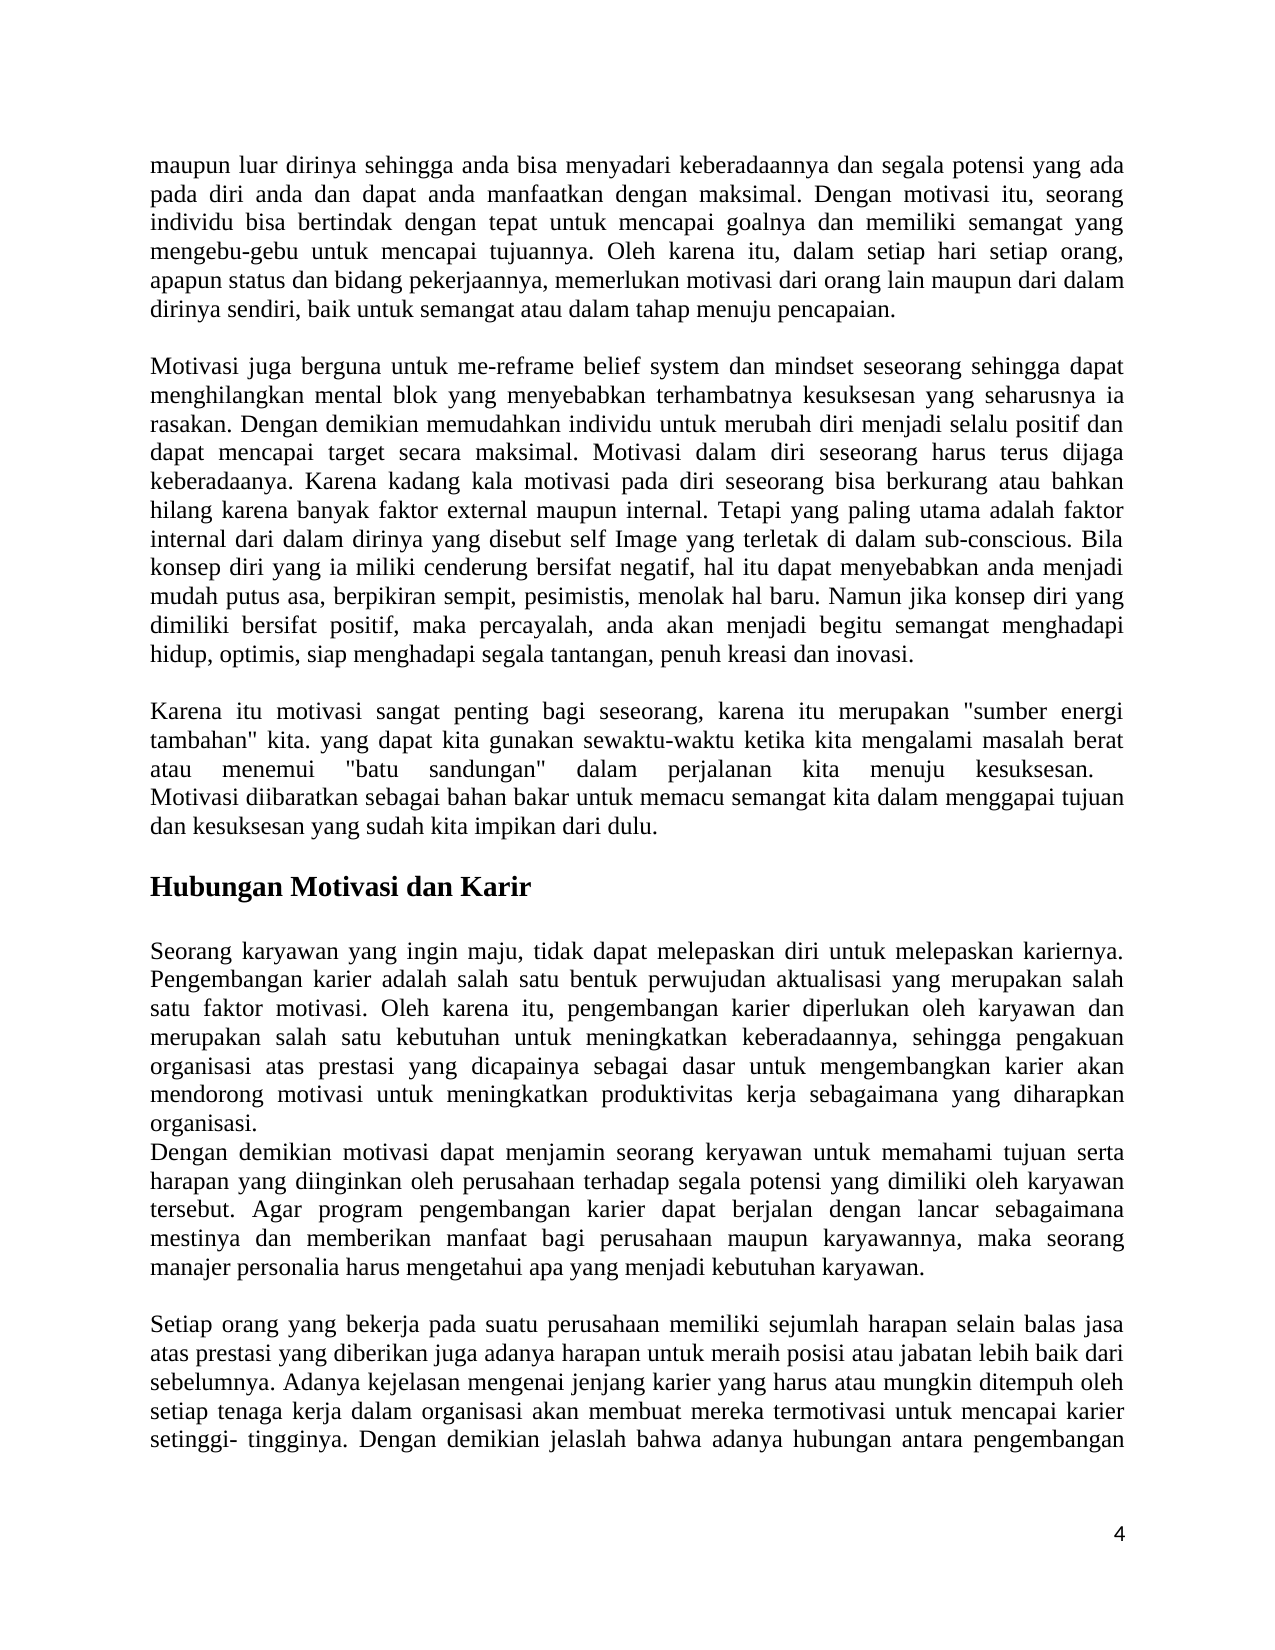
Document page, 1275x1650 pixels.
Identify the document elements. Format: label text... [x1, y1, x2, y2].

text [150, 150, 1125, 322]
text Dengan demikian motivasi dapat menjamin seorang keryawan untuk memahami tujuan serta harapan yang diinginkan oleh perusahaan terhadap segala potensi yang dimiliki oleh karyawan tersebut. Agar program pengembangan karier dapat berjalan dengan lancar sebagaimana mestinya dan memberikan manfaat bagi perusahaan maupun karyawannya, maka seorang manajer personalia harus mengetahui apa yang menjadi kebutuhan karyawan. [150, 1137, 1125, 1281]
text Karena itu motivasi sangat penting bagi seseorang, karena itu merupakan "sumber energi tambahan" kita. yang dapat kita gunakan sewaktu-waktu ketika kita mengalami masalah berat atau menemui "batu sandungan" dalam perjalanan kita menuju kesuksesan. Motivasi diibaratkan sebagai bahan bakar untuk memacu semangat kita dalam menggapai tujuan dan kesuksesan yang sudah kita impikan dari dulu. [150, 696, 1125, 840]
text Motivasi juga berguna untuk me-reframe belief system dan mindset seseorang sehingga dapat menghilangkan mental blok yang menyebabkan terhambatnya kesuksesan yang seharusnya ia rasakan. Dengan demikian memudahkan individu untuk merubah diri menjadi selalu positif dan dapat mencapai target secara maksimal. Motivasi dalam diri seseorang harus terus dijaga keberadaanya. Karena kadang kala motivasi pada diri seseorang bisa berkurang atau bahkan hilang karena banyak faktor external maupun internal. Tetapi yang paling utama adalah faktor internal dari dalam dirinya yang disebut self Image yang terletak di dalam sub-conscious. Bila konsep diri yang ia miliki cenderung bersifat negatif, hal itu dapat menyebabkan anda menjadi mudah putus asa, berpikiran sempit, pesimistis, menolak hal baru. Namun jika konsep diri yang dimiliki bersifat positif, maka percayalah, anda akan menjadi begitu semangat menghadapi hidup, optimis, siap menghadapi segala tantangan, penuh kreasi dan inovasi. [150, 322, 1125, 667]
text Hubungan Motivasi dan Karir [150, 869, 1125, 902]
text Seorang karyawan yang ingin maju, tidak dapat melepaskan diri untuk melepaskan kariernya. Pengembangan karier adalah salah satu bentuk perwujudan aktualisasi yang merupakan salah satu faktor motivasi. Oleh karena itu, pengembangan karier diperlukan oleh karyawan dan merupakan salah satu kebutuhan untuk meningkatkan keberadaannya, sehingga pengakuan organisasi atas prestasi yang dicapainya sebagai dasar untuk mengembangkan karier akan mendorong motivasi untuk meningkatkan produktivitas kerja sebagaimana yang diharapkan organisasi. [150, 936, 1125, 1137]
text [150, 1309, 1125, 1453]
